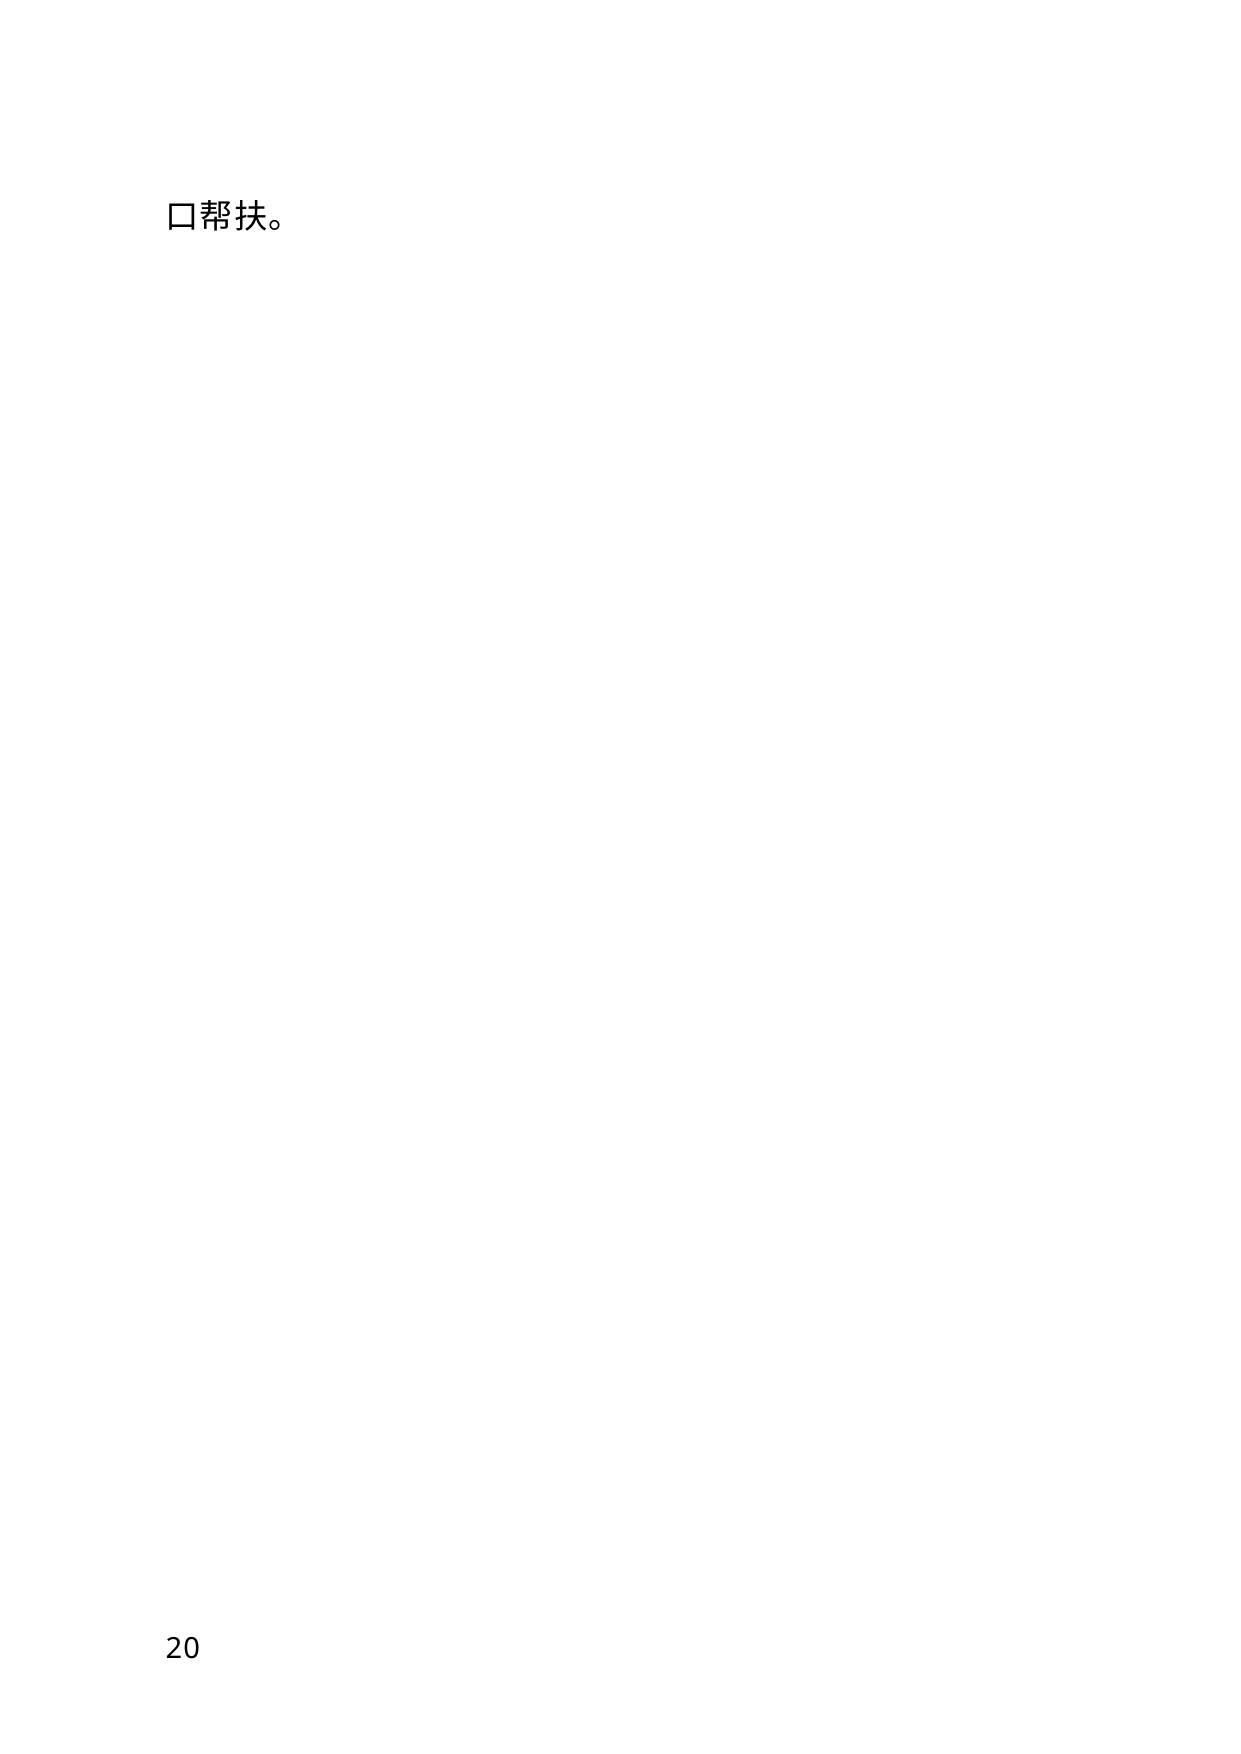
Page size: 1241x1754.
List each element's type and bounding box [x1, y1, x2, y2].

text [165, 168, 1075, 259]
